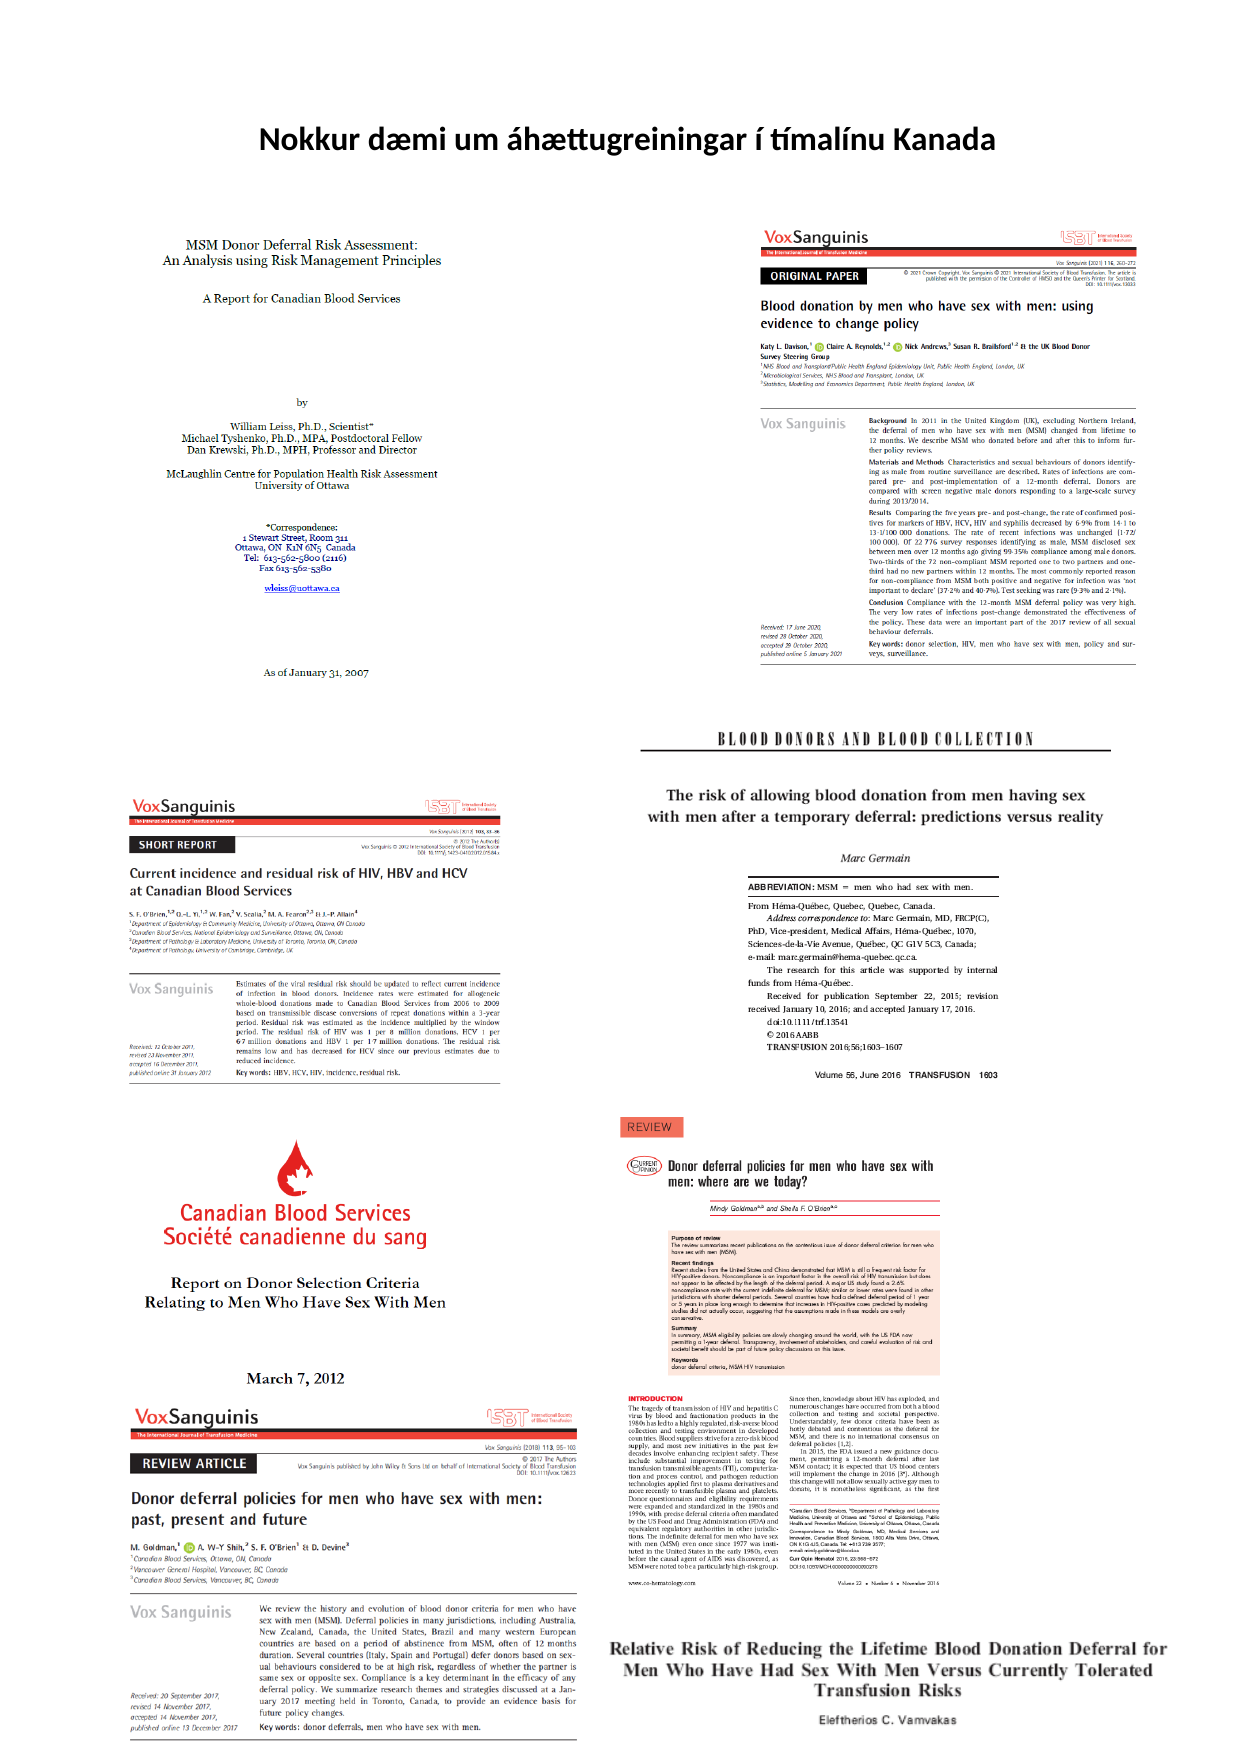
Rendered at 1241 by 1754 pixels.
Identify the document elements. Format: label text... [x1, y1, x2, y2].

picture [757, 220, 1141, 669]
picture [130, 1115, 459, 1394]
picture [634, 716, 1119, 1089]
picture [593, 1622, 1183, 1738]
picture [138, 221, 458, 692]
picture [127, 1401, 580, 1742]
text Nokkur dæmi um áhættugreiningar í tímalínu Kanada [148, 118, 1107, 159]
picture [620, 1117, 947, 1590]
picture [125, 792, 507, 1088]
